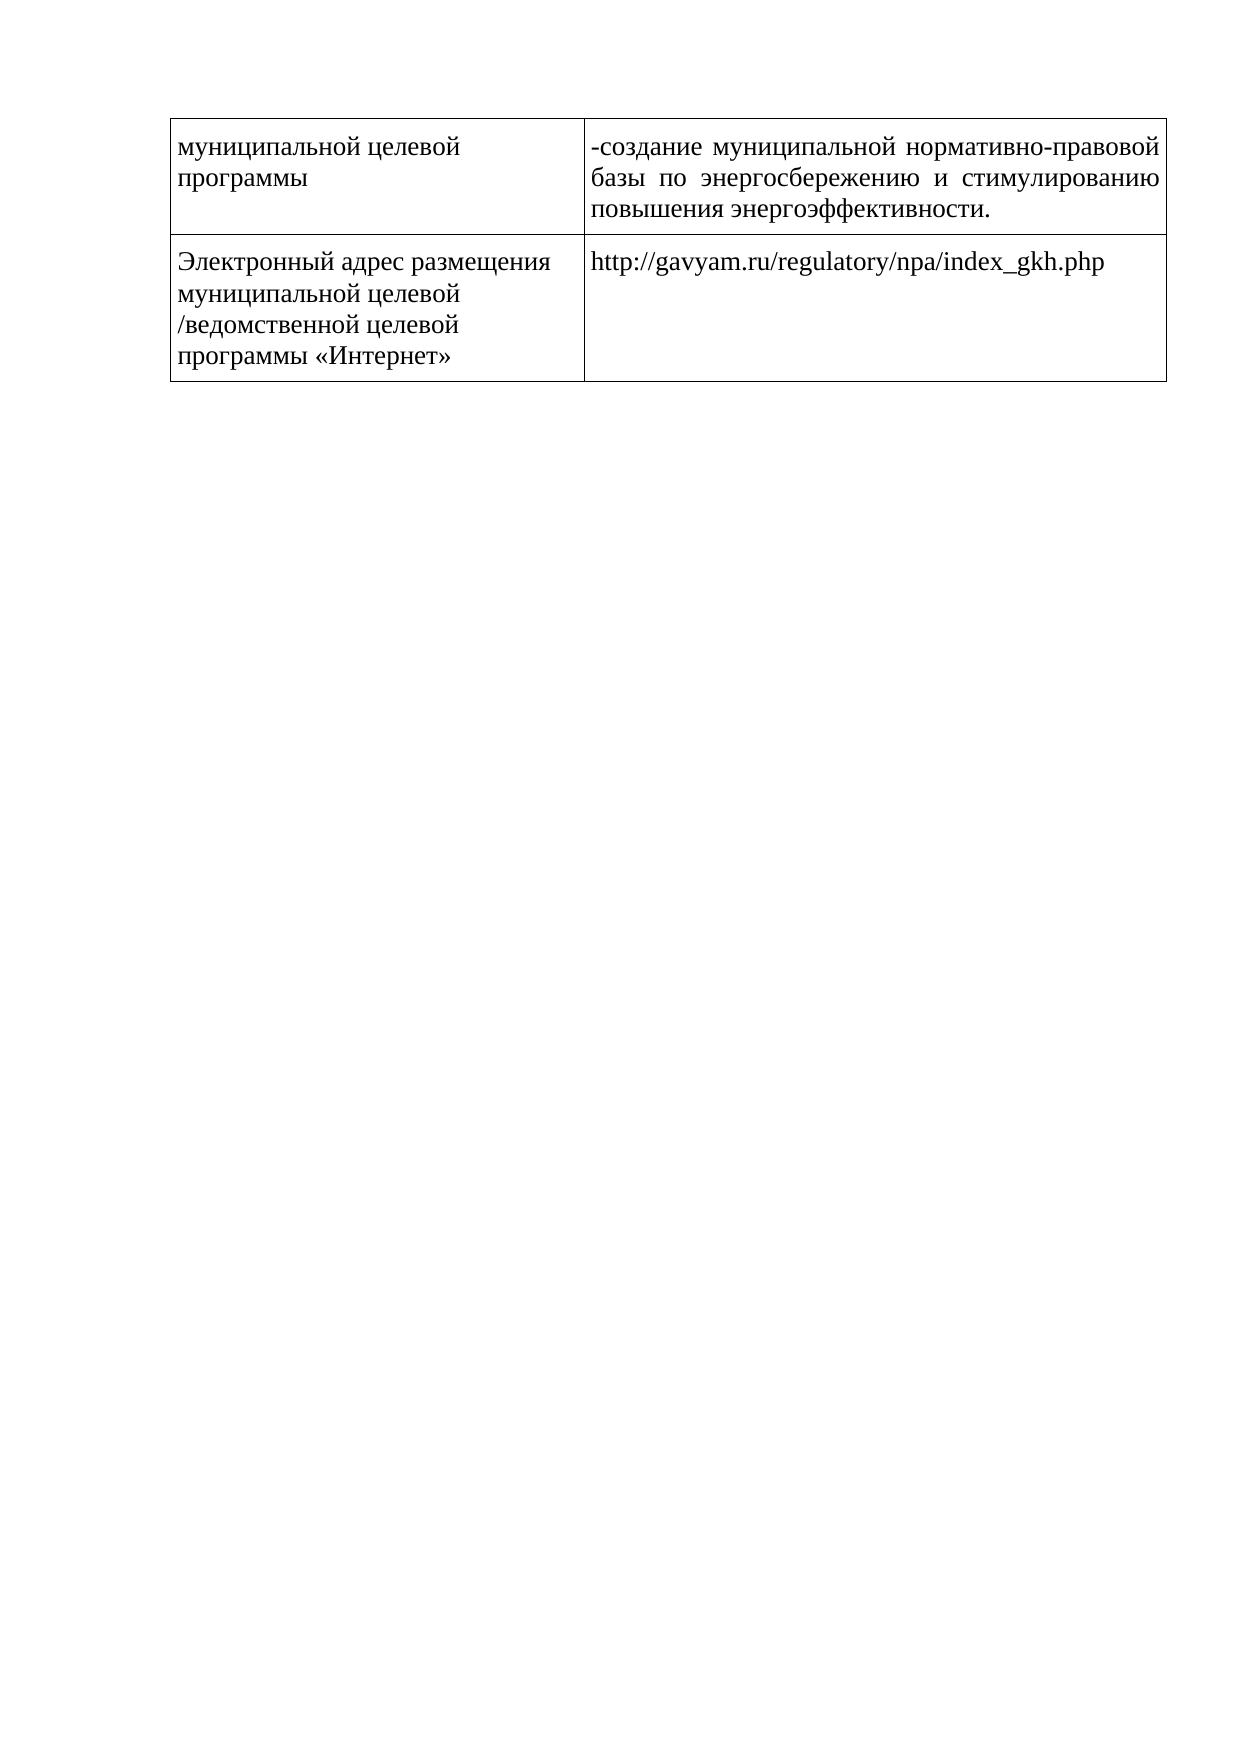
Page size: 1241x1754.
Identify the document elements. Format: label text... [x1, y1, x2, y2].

table_cell http://gavyam.ru/regulatory/npa/index_gkh.php [585, 235, 1166, 381]
table_cell Электронный адрес размещения муниципальной целевой /ведомственной целевой программы «Интернет» [171, 235, 584, 381]
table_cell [585, 119, 1166, 234]
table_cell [171, 119, 584, 234]
